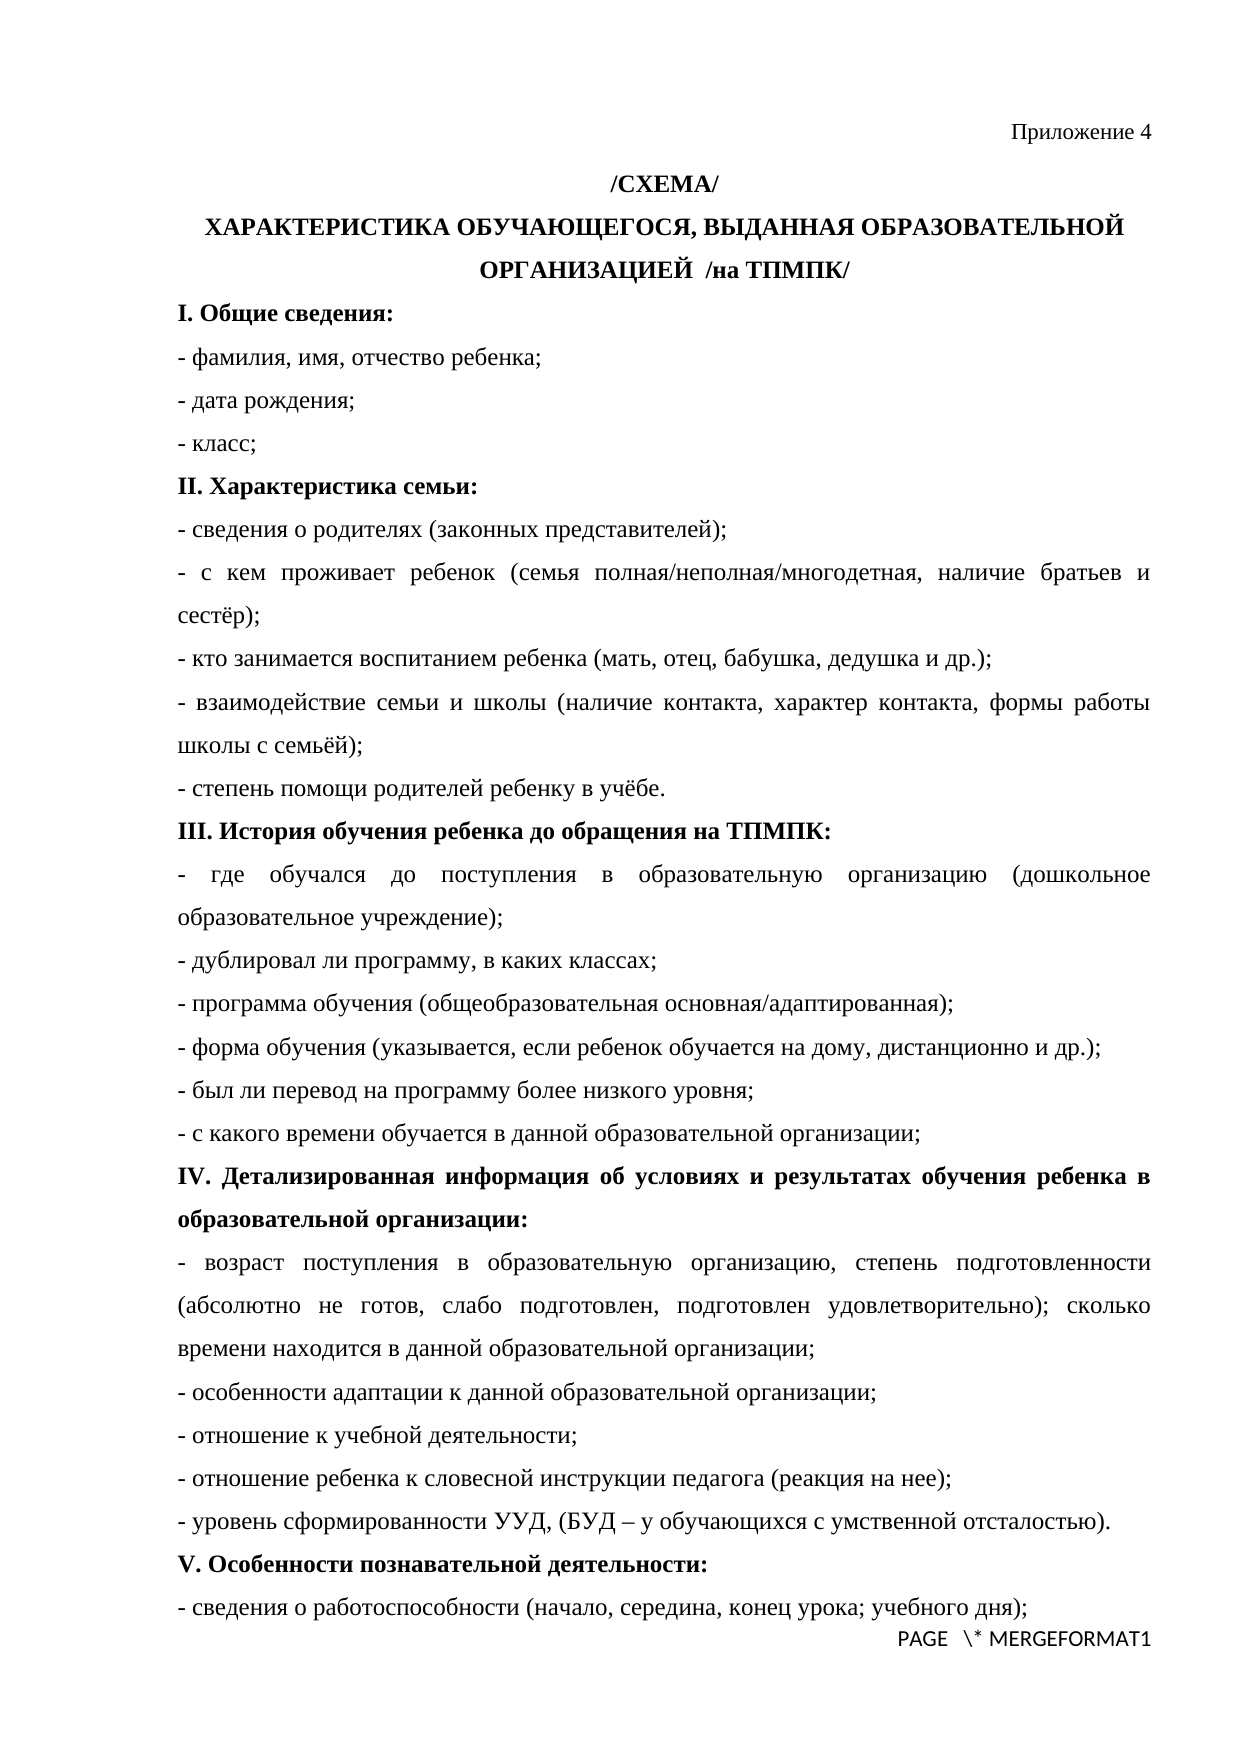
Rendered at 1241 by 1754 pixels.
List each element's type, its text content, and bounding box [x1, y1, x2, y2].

text - дата рождения; [177, 385, 1152, 413]
text - кто занимается воспитанием ребенка (мать, отец, бабушка, дедушка и др.); [177, 643, 1152, 672]
text - отношение ребенка к словесной инструкции педагога (реакция на нее); [177, 1463, 1152, 1492]
text ХАРАКТЕРИСТИКА ОБУЧАЮЩЕГОСЯ, ВЫДАННАЯ ОБРАЗОВАТЕЛЬНОЙ ОРГАНИЗАЦИЕЙ /на ТПМПК/ [177, 212, 1152, 284]
text I. Общие сведения: [177, 298, 1152, 327]
text - отношение к учебной деятельности; [177, 1420, 1152, 1448]
text - возраст поступления в образовательную организацию, степень подготовленности (абсолютно не готов, слабо подготовлен, подготовлен удовлетворительно); сколько времени находится в данной образовательной организации; [177, 1247, 1152, 1362]
text V. Особенности познавательной деятельности: [177, 1549, 1152, 1578]
text IV. Детализированная информация об условиях и результатах обучения ребенка в образовательной организации: [177, 1161, 1152, 1233]
text - фамилия, имя, отчество ребенка; [177, 342, 1152, 370]
text - дублировал ли программу, в каких классах; [177, 945, 1152, 974]
text III. История обучения ребенка до обращения на ТПМПК: [177, 816, 1152, 845]
text - с какого времени обучается в данной образовательной организации; [177, 1118, 1152, 1147]
text - сведения о родителях (законных представителей); [177, 514, 1152, 543]
text - уровень сформированности УУД, (БУД – у обучающихся с умственной отсталостью). [177, 1506, 1152, 1535]
text Приложение 4 [177, 118, 1152, 144]
text - форма обучения (указывается, если ребенок обучается на дому, дистанционно и др.); [177, 1032, 1152, 1060]
text - сведения о работоспособности (начало, середина, конец урока; учебного дня); [177, 1592, 1152, 1621]
text - класс; [177, 428, 1152, 457]
text - где обучался до поступления в образовательную организацию (дошкольное образовательное учреждение); [177, 859, 1152, 931]
text - был ли перевод на программу более низкого уровня; [177, 1075, 1152, 1103]
text - взаимодействие семьи и школы (наличие контакта, характер контакта, формы работы школы с семьёй); [177, 687, 1152, 758]
text II. Характеристика семьи: [177, 471, 1152, 500]
text - степень помощи родителей ребенку в учёбе. [177, 773, 1152, 802]
text /СХЕМА/ [177, 169, 1152, 198]
text - программа обучения (общеобразовательная основная/адаптированная); [177, 988, 1152, 1017]
text - с кем проживает ребенок (семья полная/неполная/многодетная, наличие братьев и сестёр); [177, 557, 1152, 629]
text - особенности адаптации к данной образовательной организации; [177, 1377, 1152, 1405]
